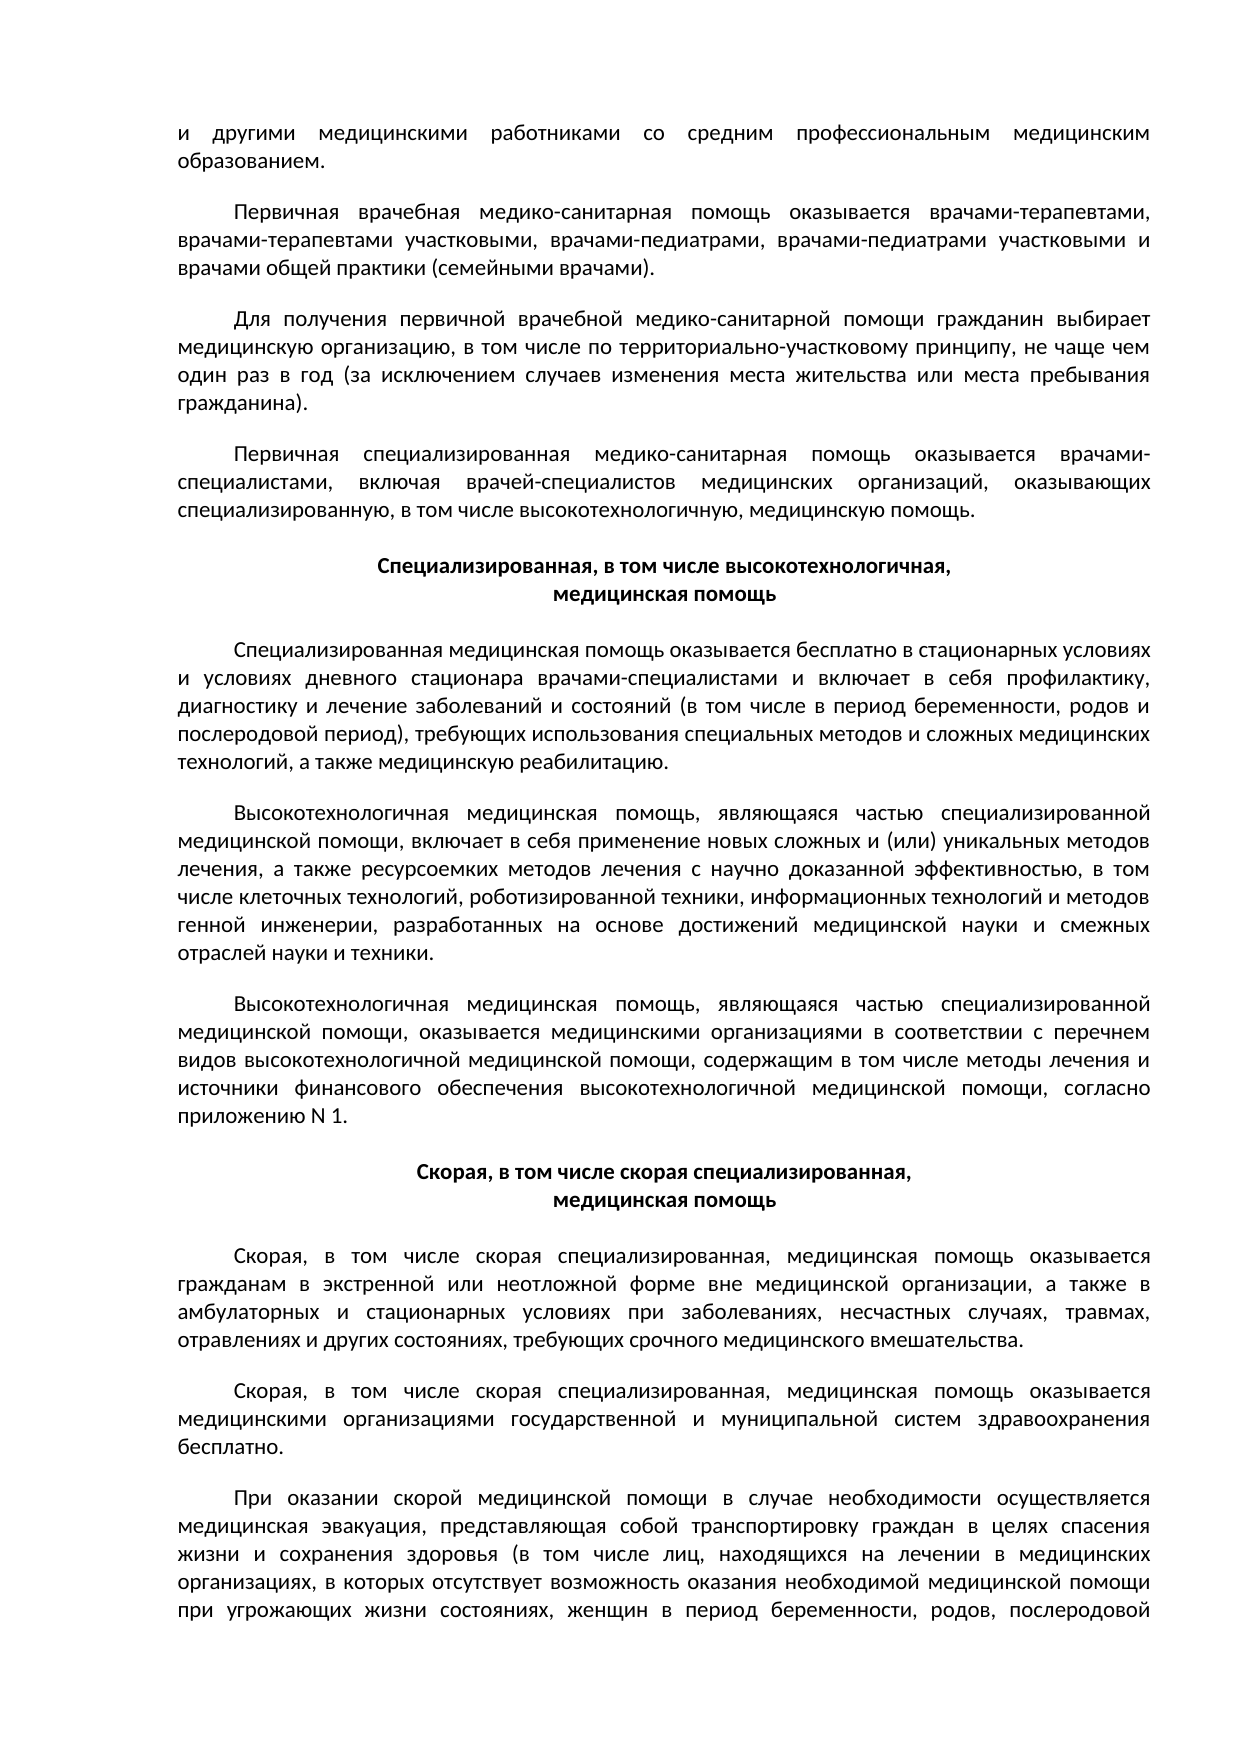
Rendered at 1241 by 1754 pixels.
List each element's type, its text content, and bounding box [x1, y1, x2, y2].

text Высокотехнологичная медицинская помощь, являющаяся частью специализированной медицинской помощи, включает в себя применение новых сложных и (или) уникальных методов лечения, а также ресурсоемких методов лечения с научно доказанной эффективностью, в том числе клеточных технологий, роботизированной техники, информационных технологий и методов генной инженерии, разработанных на основе достижений медицинской науки и смежных отраслей науки и техники. [177, 798, 1152, 966]
text Первичная врачебная медико-санитарная помощь оказывается врачами-терапевтами, врачами-терапевтами участковыми, врачами-педиатрами, врачами-педиатрами участковыми и врачами общей практики (семейными врачами). [177, 197, 1152, 281]
text Скорая, в том числе скорая специализированная, медицинская помощь оказывается медицинскими организациями государственной и муниципальной систем здравоохранения бесплатно. [177, 1376, 1152, 1461]
text Для получения первичной врачебной медико-санитарной помощи гражданин выбирает медицинскую организацию, в том числе по территориально-участковому принципу, не чаще чем один раз в год (за исключением случаев изменения места жительства или места пребывания гражданина). [177, 304, 1152, 416]
text Специализированная медицинская помощь оказывается бесплатно в стационарных условиях и условиях дневного стационара врачами-специалистами и включает в себя профилактику, диагностику и лечение заболеваний и состояний (в том числе в период беременности, родов и послеродовой период), требующих использования специальных методов и сложных медицинских технологий, а также медицинскую реабилитацию. [177, 635, 1152, 775]
title Специализированная, в том числе высокотехнологичная, [177, 551, 1152, 579]
title Скорая, в том числе скорая специализированная, [177, 1157, 1152, 1185]
text Скорая, в том числе скорая специализированная, медицинская помощь оказывается гражданам в экстренной или неотложной форме вне медицинской организации, а также в амбулаторных и стационарных условиях при заболеваниях, несчастных случаях, травмах, отравлениях и других состояниях, требующих срочного медицинского вмешательства. [177, 1241, 1152, 1353]
text Высокотехнологичная медицинская помощь, являющаяся частью специализированной медицинской помощи, оказывается медицинскими организациями в соответствии с перечнем видов высокотехнологичной медицинской помощи, содержащим в том числе методы лечения и источники финансового обеспечения высокотехнологичной медицинской помощи, согласно приложению N 1. [177, 989, 1152, 1129]
title медицинская помощь [177, 579, 1152, 607]
text Первичная специализированная медико-санитарная помощь оказывается врачами-специалистами, включая врачей-специалистов медицинских организаций, оказывающих специализированную, в том числе высокотехнологичную, медицинскую помощь. [177, 439, 1152, 523]
title медицинская помощь [177, 1185, 1152, 1213]
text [177, 118, 1152, 174]
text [177, 1483, 1152, 1623]
